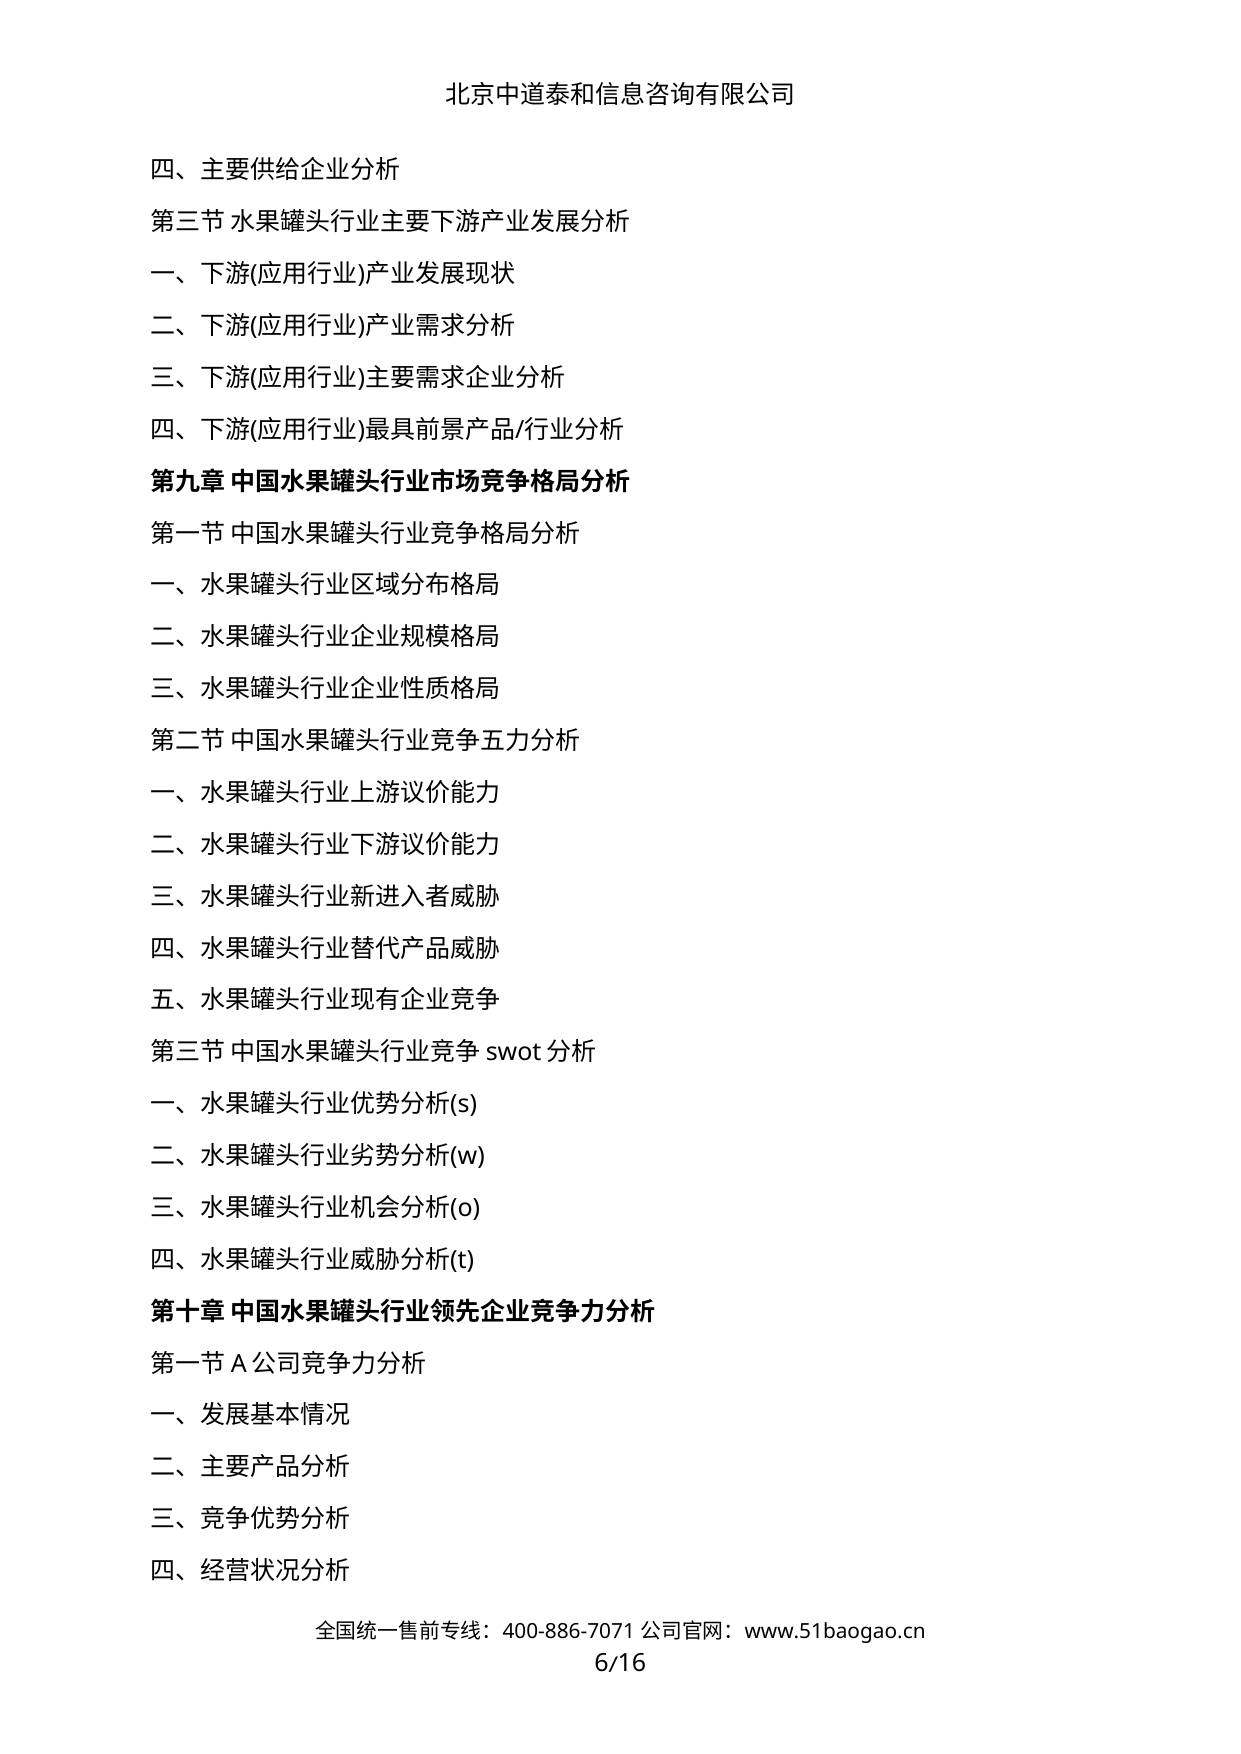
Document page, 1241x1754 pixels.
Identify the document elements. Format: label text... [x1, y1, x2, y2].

text 二、主要产品分析 [150, 1447, 1090, 1483]
text 第二节 中国水果罐头行业竞争五力分析 [150, 721, 1090, 757]
text 三、水果罐头行业新进入者威胁 [150, 876, 1090, 912]
text 第一节 中国水果罐头行业竞争格局分析 [150, 513, 1090, 549]
text 四、水果罐头行业威胁分析(t) [150, 1239, 1090, 1276]
text 四、下游(应用行业)最具前景产品/行业分析 [150, 409, 1090, 446]
text 一、下游(应用行业)产业发展现状 [150, 254, 1090, 290]
text 二、水果罐头行业下游议价能力 [150, 824, 1090, 861]
text 三、下游(应用行业)主要需求企业分析 [150, 357, 1090, 394]
text 三、水果罐头行业企业性质格局 [150, 669, 1090, 705]
text 一、发展基本情况 [150, 1395, 1090, 1431]
text 第三节 中国水果罐头行业竞争swot分析 [150, 1032, 1090, 1068]
text 第十章 中国水果罐头行业领先企业竞争力分析 [150, 1291, 1090, 1327]
text 第九章 中国水果罐头行业市场竞争格局分析 [150, 461, 1090, 497]
text 三、水果罐头行业机会分析(o) [150, 1187, 1090, 1224]
text 四、经营状况分析 [150, 1551, 1090, 1587]
text 四、主要供给企业分析 [150, 150, 1090, 186]
text 二、下游(应用行业)产业需求分析 [150, 306, 1090, 342]
text 三、竞争优势分析 [150, 1499, 1090, 1535]
text 一、水果罐头行业上游议价能力 [150, 772, 1090, 809]
text 第三节 水果罐头行业主要下游产业发展分析 [150, 202, 1090, 238]
text 二、水果罐头行业企业规模格局 [150, 617, 1090, 653]
text 第一节 A公司竞争力分析 [150, 1343, 1090, 1379]
text 二、水果罐头行业劣势分析(w) [150, 1136, 1090, 1172]
text 五、水果罐头行业现有企业竞争 [150, 980, 1090, 1016]
text 一、水果罐头行业区域分布格局 [150, 565, 1090, 601]
text 四、水果罐头行业替代产品威胁 [150, 928, 1090, 964]
text 一、水果罐头行业优势分析(s) [150, 1084, 1090, 1120]
